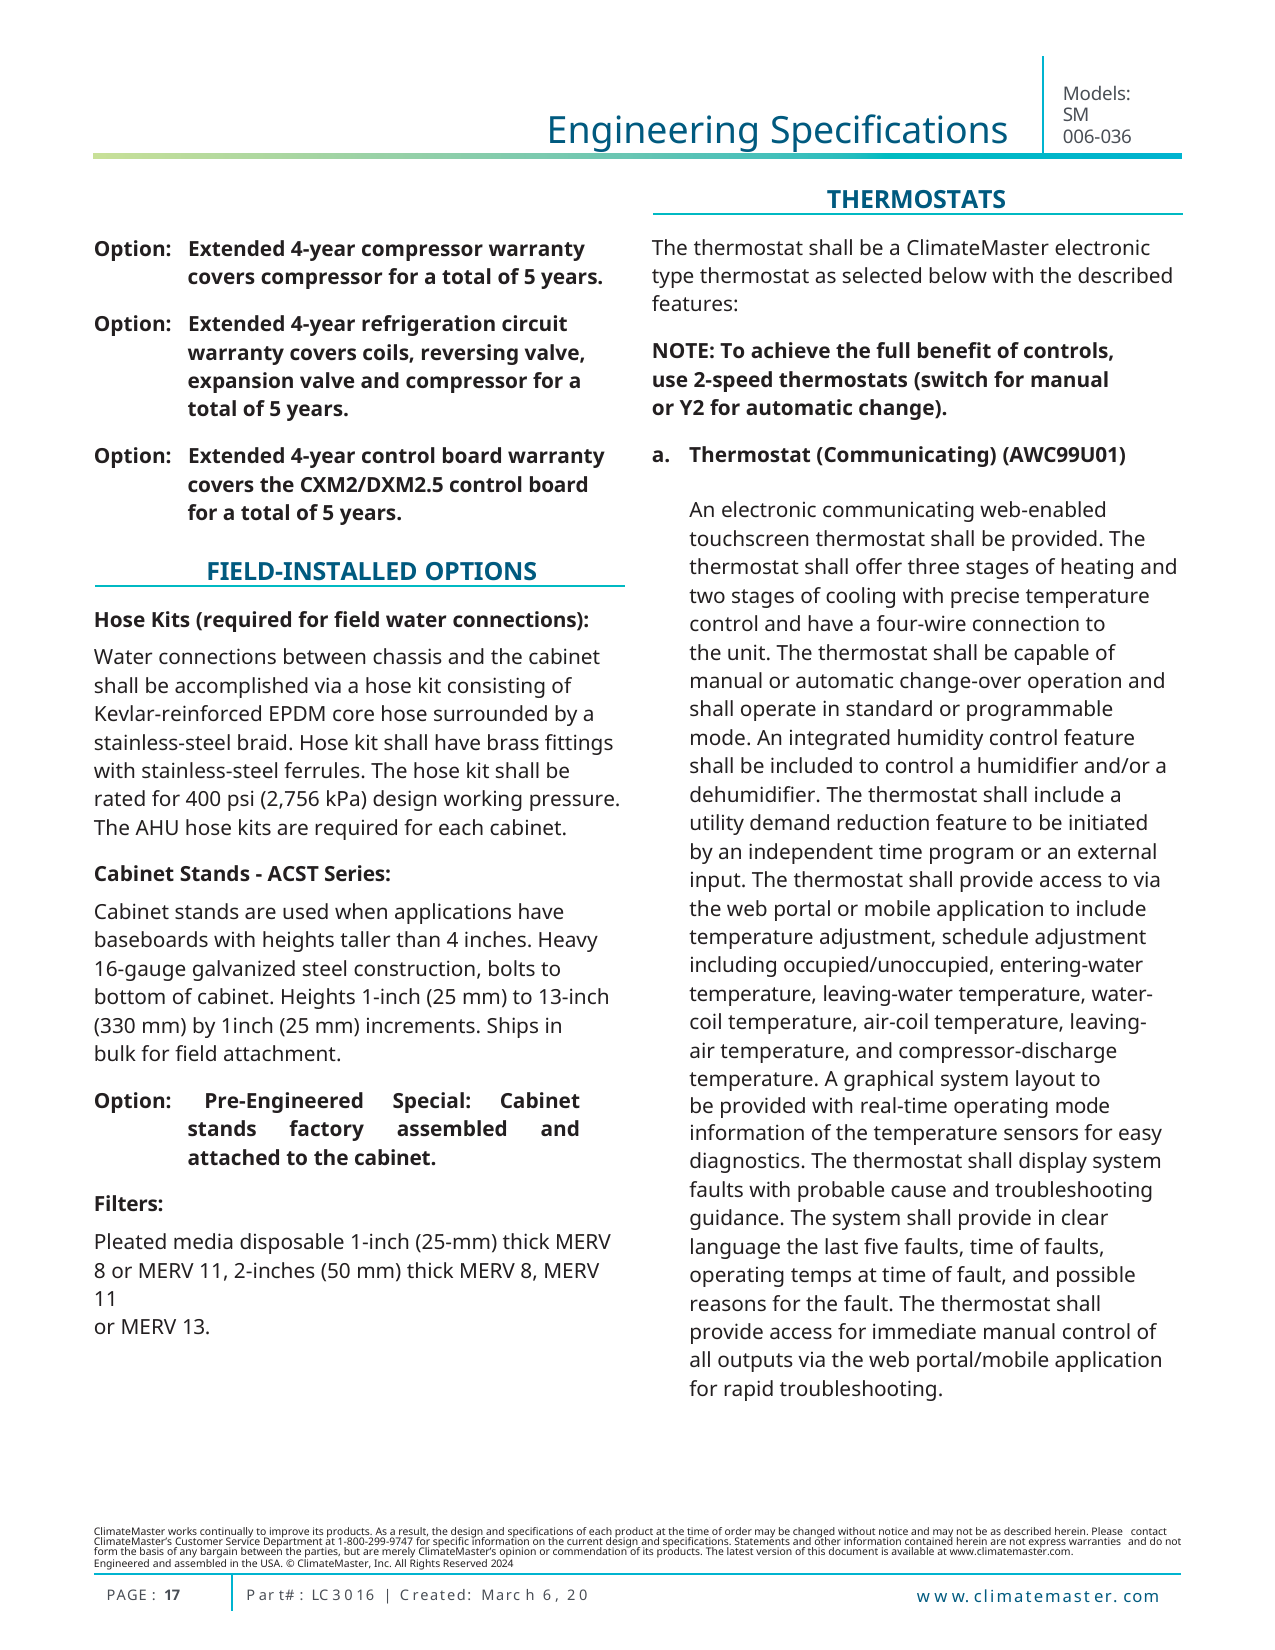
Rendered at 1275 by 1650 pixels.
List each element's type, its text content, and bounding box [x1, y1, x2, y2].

text the unit. The thermostat shall be capable of manual or automatic change-over operation and shall operate in standard or programmable mode. An integrated humidity control feature shall be included to control a humidifier and/or a dehumidifier. The thermostat shall include a utility demand reduction feature to be initiated by an independent time program or an external input. The thermostat shall provide access to via the web portal or mobile application to include temperature adjustment, schedule adjustment including occupied/unoccupied, entering-water temperature, leaving-water temperature, water- coil temperature, air-coil temperature, leaving- air temperature, and compressor-discharge temperature. A graphical system layout to [689, 638, 1176, 1093]
text NOTE: To achieve the full benefit of controls, use 2-speed thermostats (switch for manual or Y2 for automatic change). [652, 336, 1131, 422]
text Option: Pre-Engineered Special: Cabinet stands factory assembled and attached to the cabinet. [94, 1086, 580, 1171]
text Option: Extended 4-year compressor warranty covers compressor for a total of 5 years. [94, 234, 623, 291]
text Water connections between chassis and the cabinet shall be accomplished via a hose kit consisting of Kevlar-reinforced EPDM core hose surrounded by a stainless-steel braid. Hose kit shall have brass fittings with stainless-steel ferrules. The hose kit shall be rated for 400 psi (2,756 kPa) design working pressure. The AHU hose kits are required for each cabinet. [94, 642, 624, 841]
text An electronic communicating web-enabled touchscreen thermostat shall be provided. The thermostat shall offer three stages of heating and two stages of cooling with precise temperature control and have a four-wire connection to [689, 496, 1192, 638]
text Option: Extended 4-year control board warranty covers the CXM2/DXM2.5 control board for a total of 5 years. [94, 441, 615, 527]
subtitle FIELD-INSTALLED OPTIONS [206, 553, 628, 587]
list Thermostat (Communicating) (AWC99U01) [652, 440, 1192, 468]
text Filters: [94, 1189, 628, 1218]
text Option: Extended 4-year refrigeration circuit warranty covers coils, reversing valve, expansion valve and compressor for a total of 5 years. [94, 309, 623, 423]
text information of the temperature sensors for easy diagnostics. The thermostat shall display system faults with probable cause and troubleshooting guidance. The system shall provide in clear language the last five faults, time of faults, operating temps at time of fault, and possible reasons for the fault. The thermostat shall provide access for immediate manual control of all outputs via the web portal/mobile application for rapid troubleshooting. [689, 1118, 1181, 1402]
text Cabinet stands are used when applications have baseboards with heights taller than 4 inches. Heavy 16-gauge galvanized steel construction, bolts to bottom of cabinet. Heights 1-inch (25 mm) to 13-inch (330 mm) by 1inch (25 mm) increments. Ships in bulk for field attachment. [94, 897, 610, 1068]
text The thermostat shall be a ClimateMaster electronic type thermostat as selected below with the described features: [652, 233, 1176, 318]
text Pleated media disposable 1-inch (25-mm) thick MERV 8 or MERV 11, 2-inches (50 mm) thick MERV 8, MERV 11 [94, 1227, 623, 1313]
text Cabinet Stands - ACST Series: [94, 859, 628, 888]
text or MERV 13. [94, 1313, 628, 1339]
picture [93, 153, 1182, 159]
text be provided with real-time operating mode [689, 1093, 1192, 1118]
text Hose Kits (required for field water connections): [94, 605, 628, 633]
subtitle THERMOSTATS [641, 181, 1192, 215]
